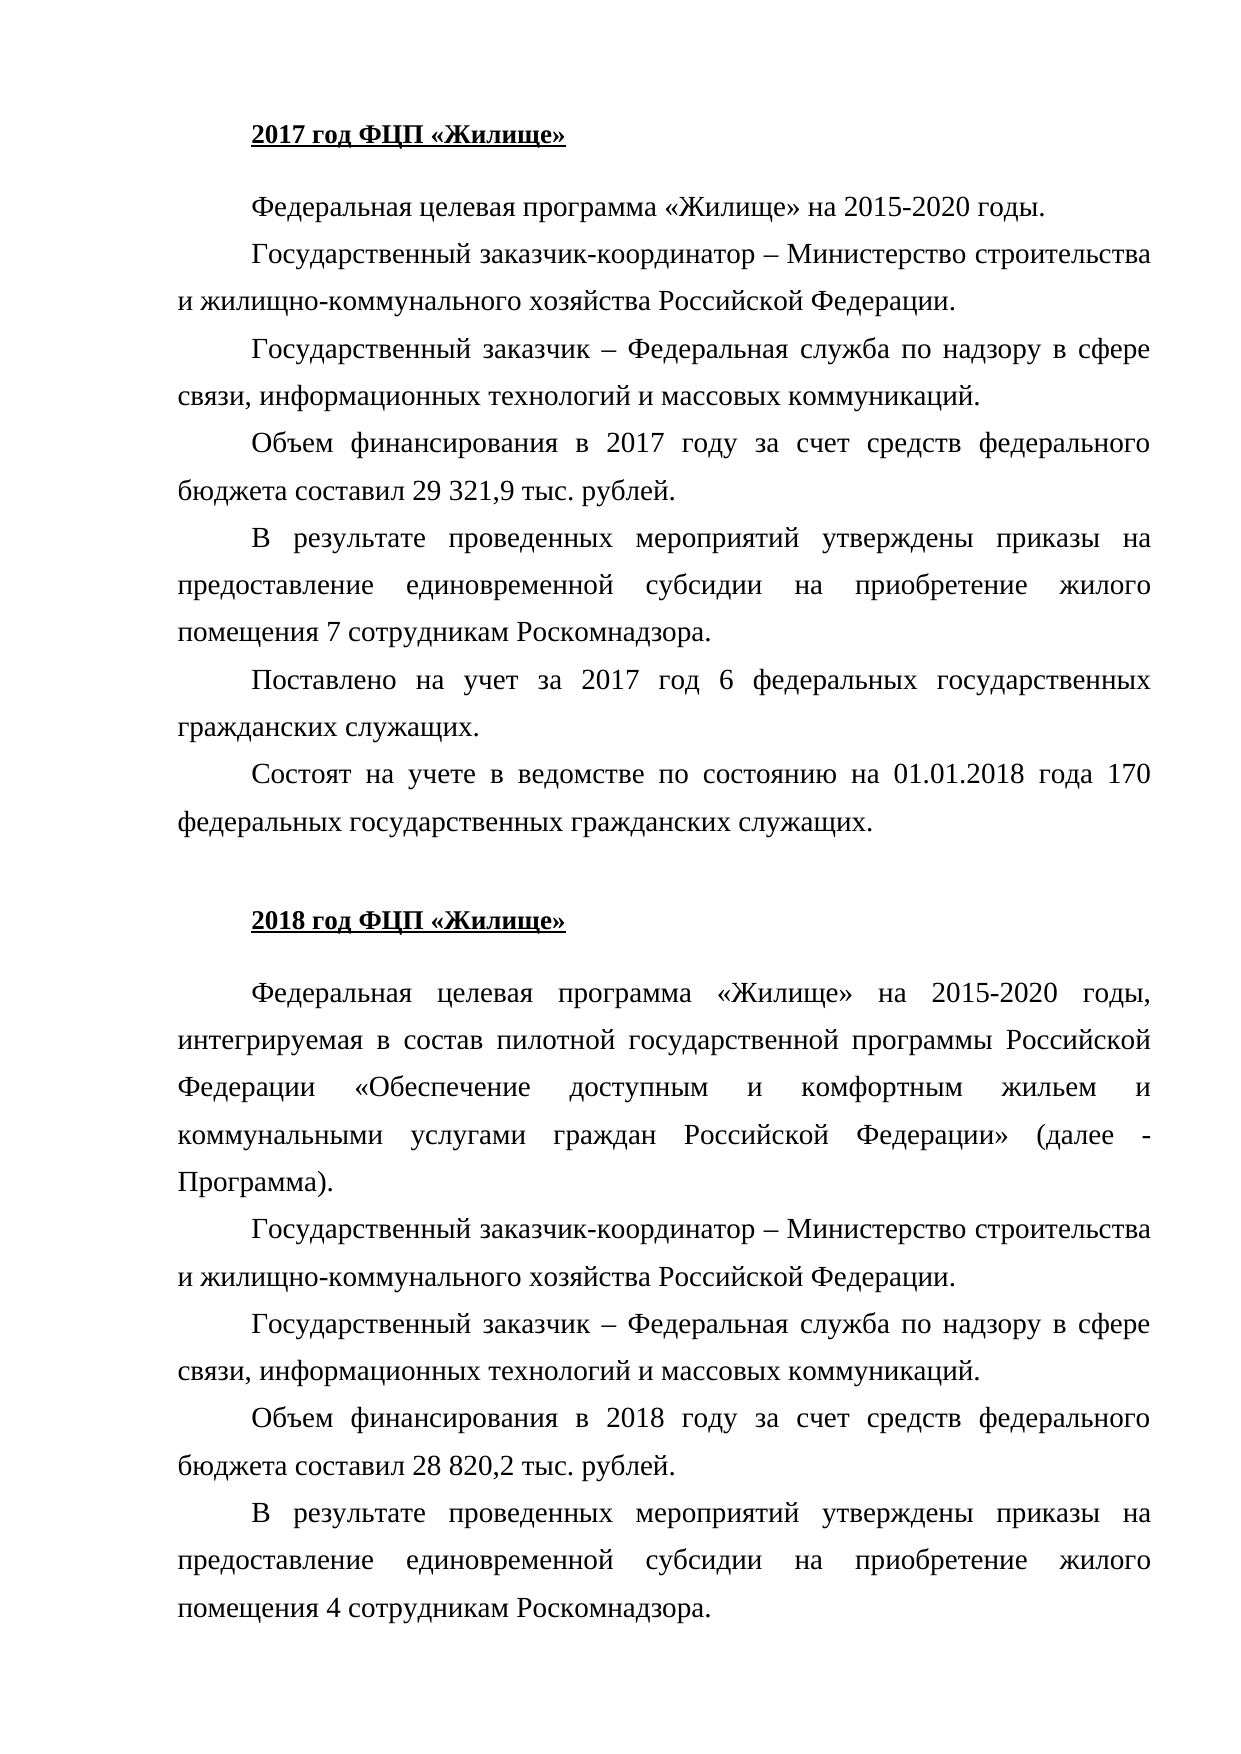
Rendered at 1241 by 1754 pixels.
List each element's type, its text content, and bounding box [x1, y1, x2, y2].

subtitle Поставлено на учет за 2017 год 6 федеральных государственных гражданских служащих. [177, 662, 1152, 743]
subtitle В результате проведенных мероприятий утверждены приказы на предоставление единовременной субсидии на приобретение жилого помещения 4 сотрудникам Роскомнадзора. [177, 1495, 1152, 1623]
subtitle Государственный заказчик-координатор – Министерство строительства и жилищно-коммунального хозяйства Российской Федерации. [177, 236, 1152, 317]
subtitle Объем финансирования в 2017 году за счет средств федерального бюджета составил 29 321,9 тыс. рублей. [177, 425, 1152, 506]
subtitle Государственный заказчик – Федеральная служба по надзору в сфере связи, информационных технологий и массовых коммуникаций. [177, 1306, 1152, 1387]
subtitle Объем финансирования в 2018 году за счет средств федерального бюджета составил 28 820,2 тыс. рублей. [177, 1401, 1152, 1481]
subtitle Государственный заказчик-координатор – Министерство строительства и жилищно-коммунального хозяйства Российской Федерации. [177, 1211, 1152, 1292]
subtitle Государственный заказчик – Федеральная служба по надзору в сфере связи, информационных технологий и массовых коммуникаций. [177, 331, 1152, 412]
subtitle 2018 год ФЦП «Жилище» [177, 904, 1152, 935]
subtitle Федеральная целевая программа «Жилище» на 2015-2020 годы, интегрируемая в состав пилотной государственной программы Российской Федерации «Обеспечение доступным и комфортным жильем и коммунальными услугами граждан Российской Федерации» (далее - Программа). [177, 975, 1152, 1198]
subtitle Федеральная целевая программа «Жилище» на 2015-2020 годы. [177, 189, 1152, 222]
subtitle 2017 год ФЦП «Жилище» [177, 118, 1152, 149]
subtitle Состоят на учете в ведомстве по состоянию на 01.01.2018 года 170 федеральных государственных гражданских служащих. [177, 756, 1152, 837]
